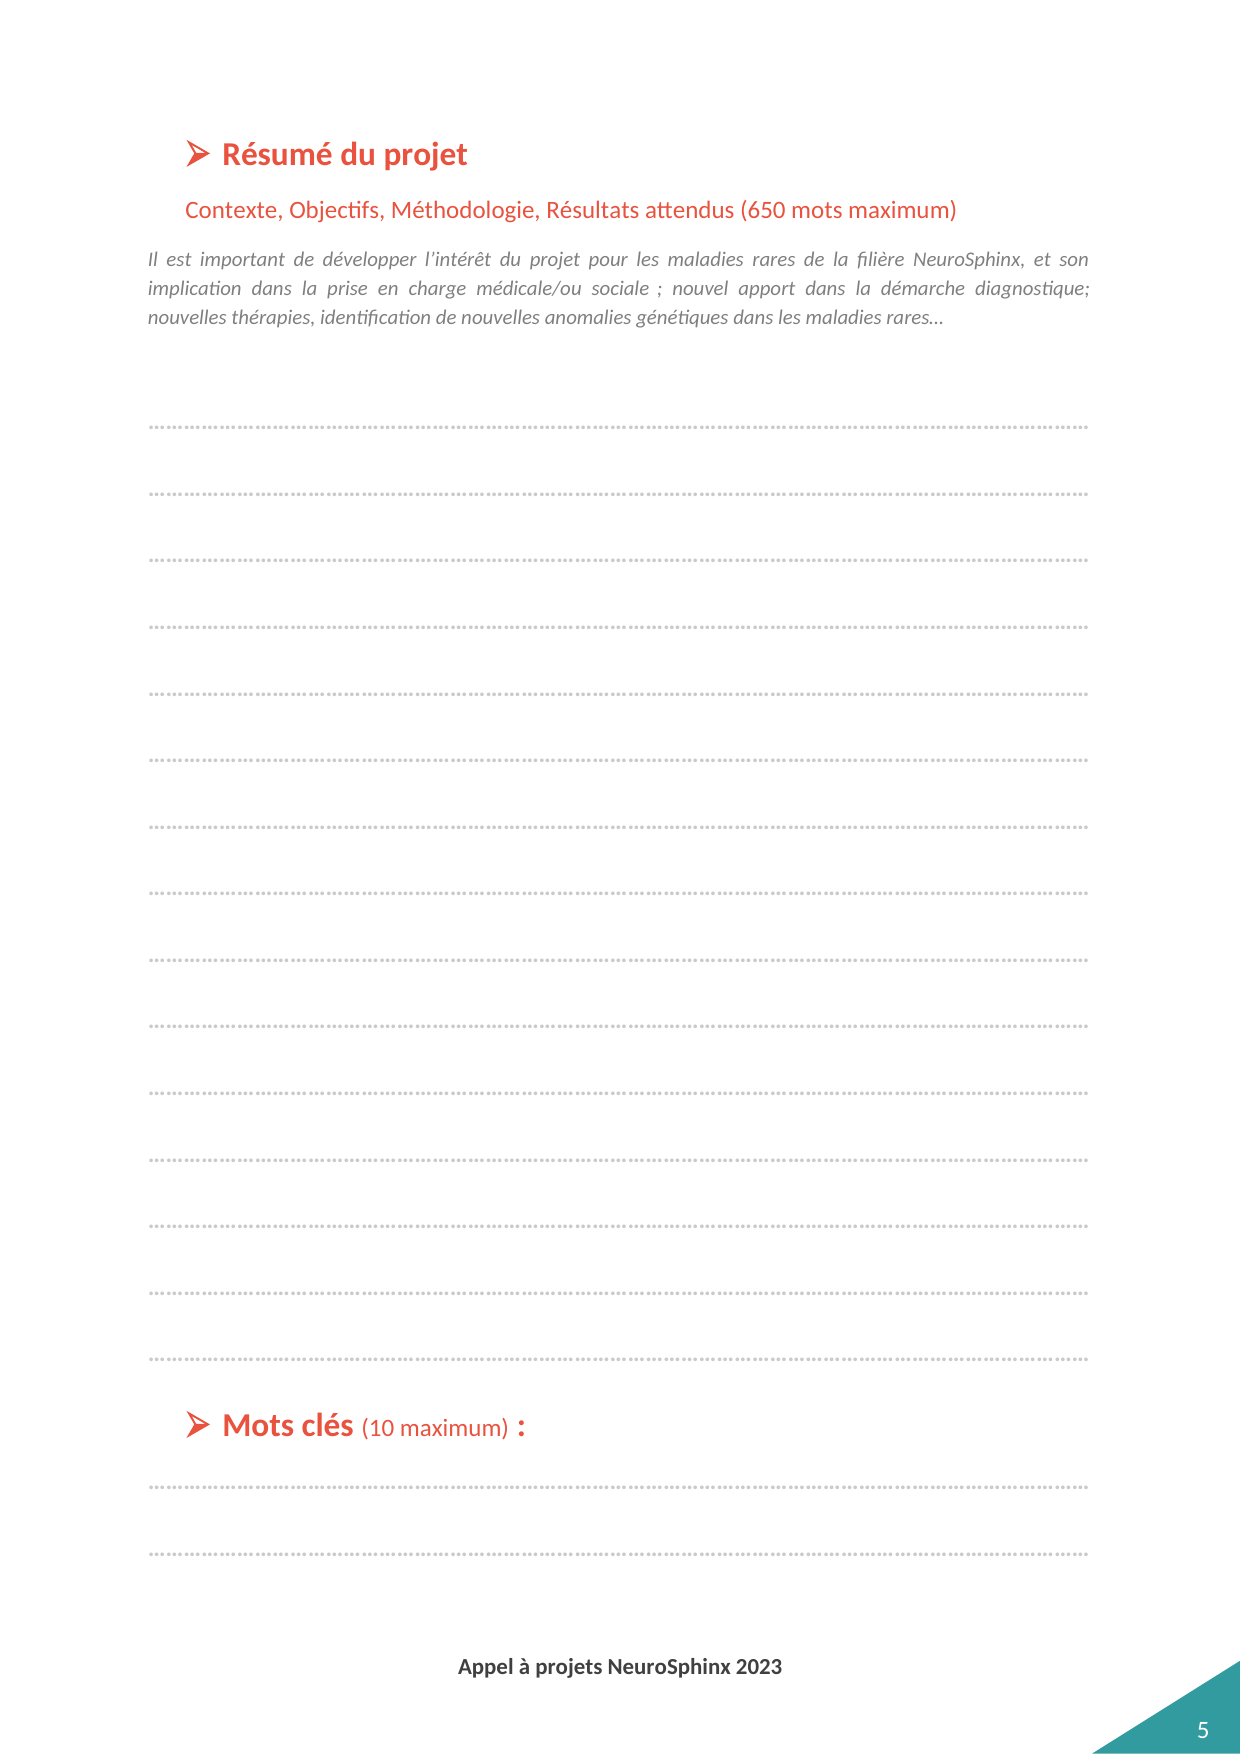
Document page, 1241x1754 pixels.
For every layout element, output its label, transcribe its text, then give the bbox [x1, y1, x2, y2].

text …………………………………………………………………………………………………………………………………………… [148, 938, 1092, 968]
list Mots clés (10 maximum) : [185, 1404, 1092, 1445]
text …………………………………………………………………………………………………………………………………………… [148, 805, 1092, 835]
text …………………………………………………………………………………………………………………………………………… [148, 1271, 1092, 1301]
text …………………………………………………………………………………………………………………………………………… [148, 871, 1092, 902]
text …………………………………………………………………………………………………………………………………………… [148, 1004, 1092, 1035]
text …………………………………………………………………………………………………………………………………………… [148, 738, 1092, 769]
text …………………………………………………………………………………………………………………………………………… [148, 1532, 1092, 1563]
text …………………………………………………………………………………………………………………………………………… [148, 472, 1092, 503]
text …………………………………………………………………………………………………………………………………………… [148, 672, 1092, 702]
text …………………………………………………………………………………………………………………………………………… [148, 539, 1092, 569]
text Contexte, Objectifs, Méthodologie, Résultats attendus (650 mots maximum) [185, 194, 1092, 225]
text Il est important de développer l’intérêt du projet pour les maladies rares de la filière NeuroSphinx, et son implication dans la prise en charge médicale/ou sociale ; nouvel apport dans la démarche diagnostique; nouvelles thérapies, identification de nouvelles anomalies génétiques dans les maladies rares… [148, 246, 1092, 329]
text …………………………………………………………………………………………………………………………………………… [148, 1071, 1092, 1102]
list Résumé du projet [185, 133, 1092, 174]
text …………………………………………………………………………………………………………………………………………… [148, 605, 1092, 636]
text …………………………………………………………………………………………………………………………………………… [148, 406, 1092, 436]
text …………………………………………………………………………………………………………………………………………… [148, 1337, 1092, 1368]
text …………………………………………………………………………………………………………………………………………… [148, 1138, 1092, 1168]
text …………………………………………………………………………………………………………………………………………… [148, 1204, 1092, 1235]
text …………………………………………………………………………………………………………………………………………… [148, 1466, 1092, 1496]
